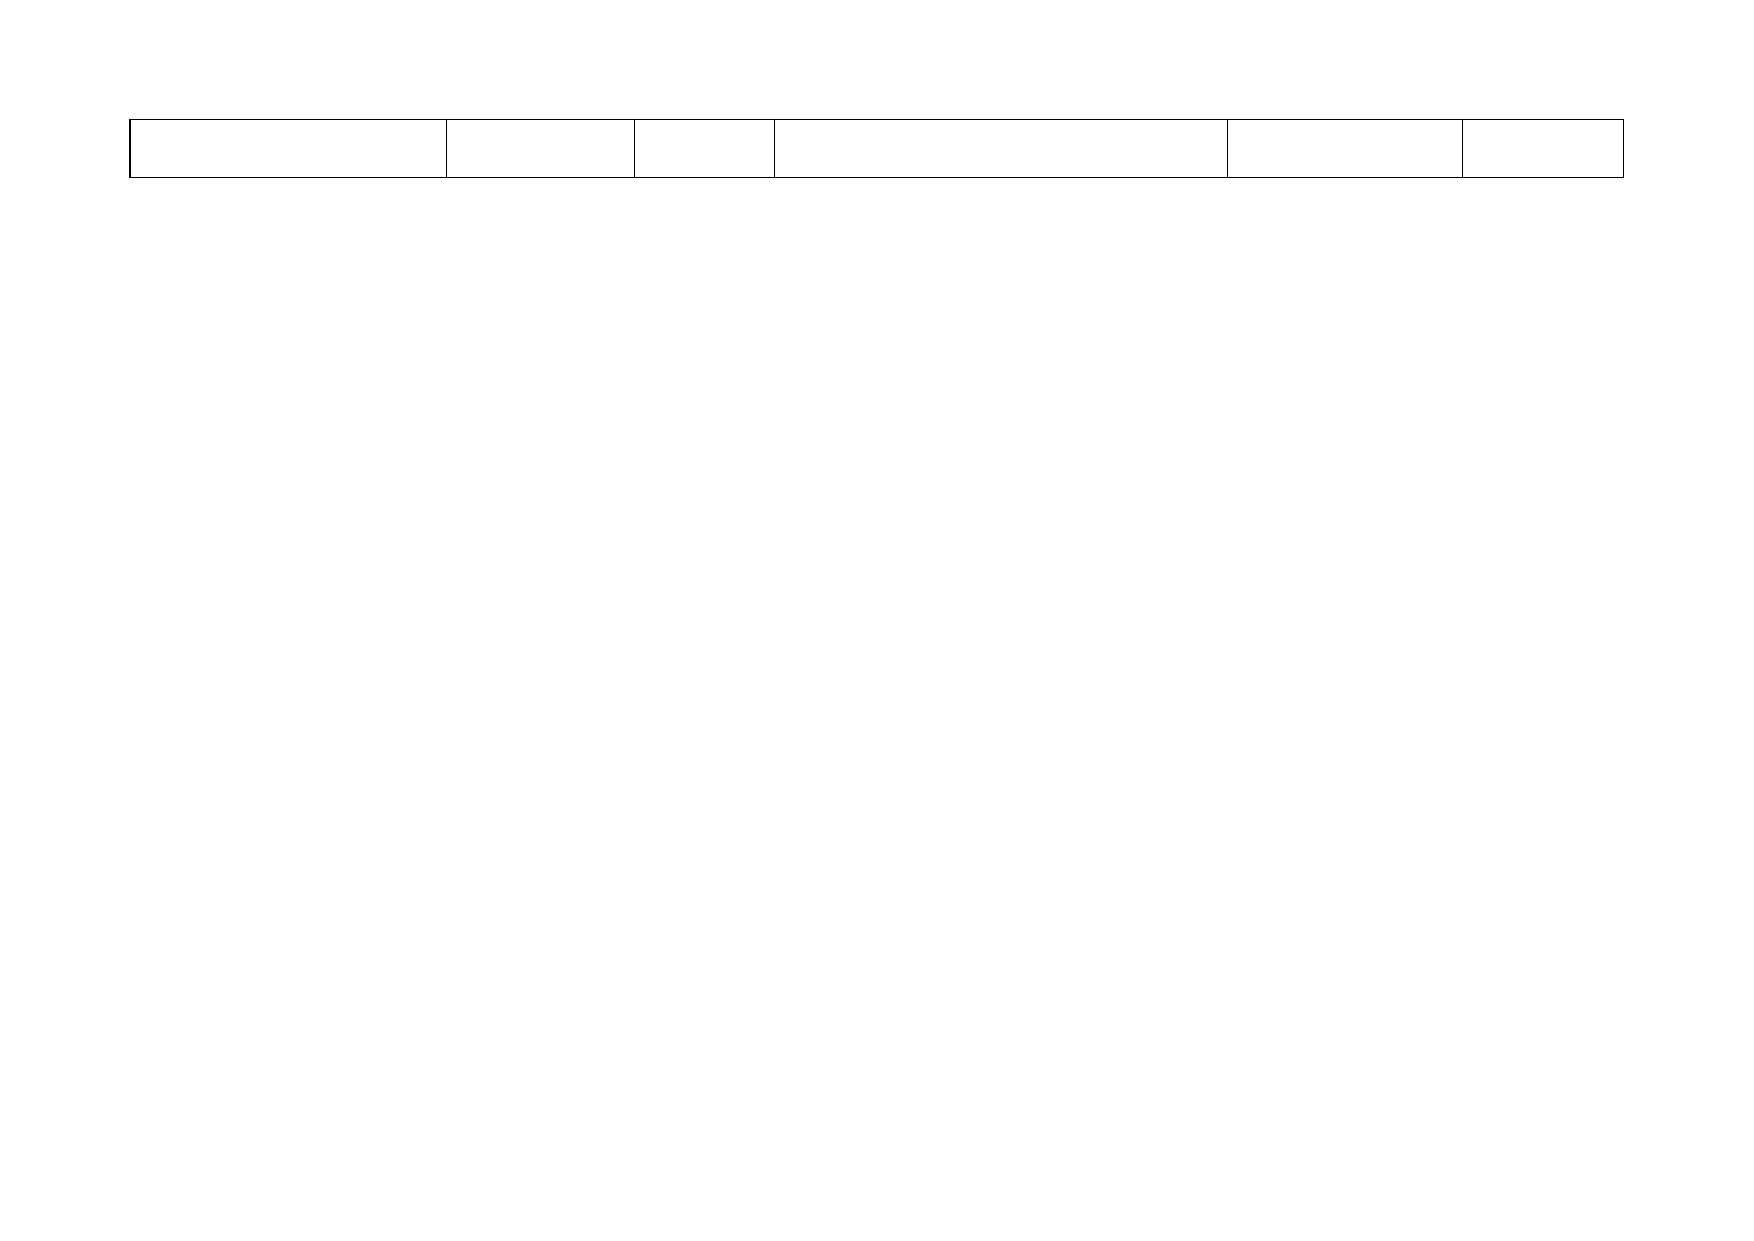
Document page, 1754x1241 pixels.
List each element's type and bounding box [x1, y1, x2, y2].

table_cell [1228, 120, 1462, 177]
table_cell [1463, 120, 1623, 177]
table_cell [131, 120, 446, 177]
table_cell [775, 120, 1227, 177]
table_cell [447, 120, 634, 177]
table_cell [635, 120, 774, 177]
